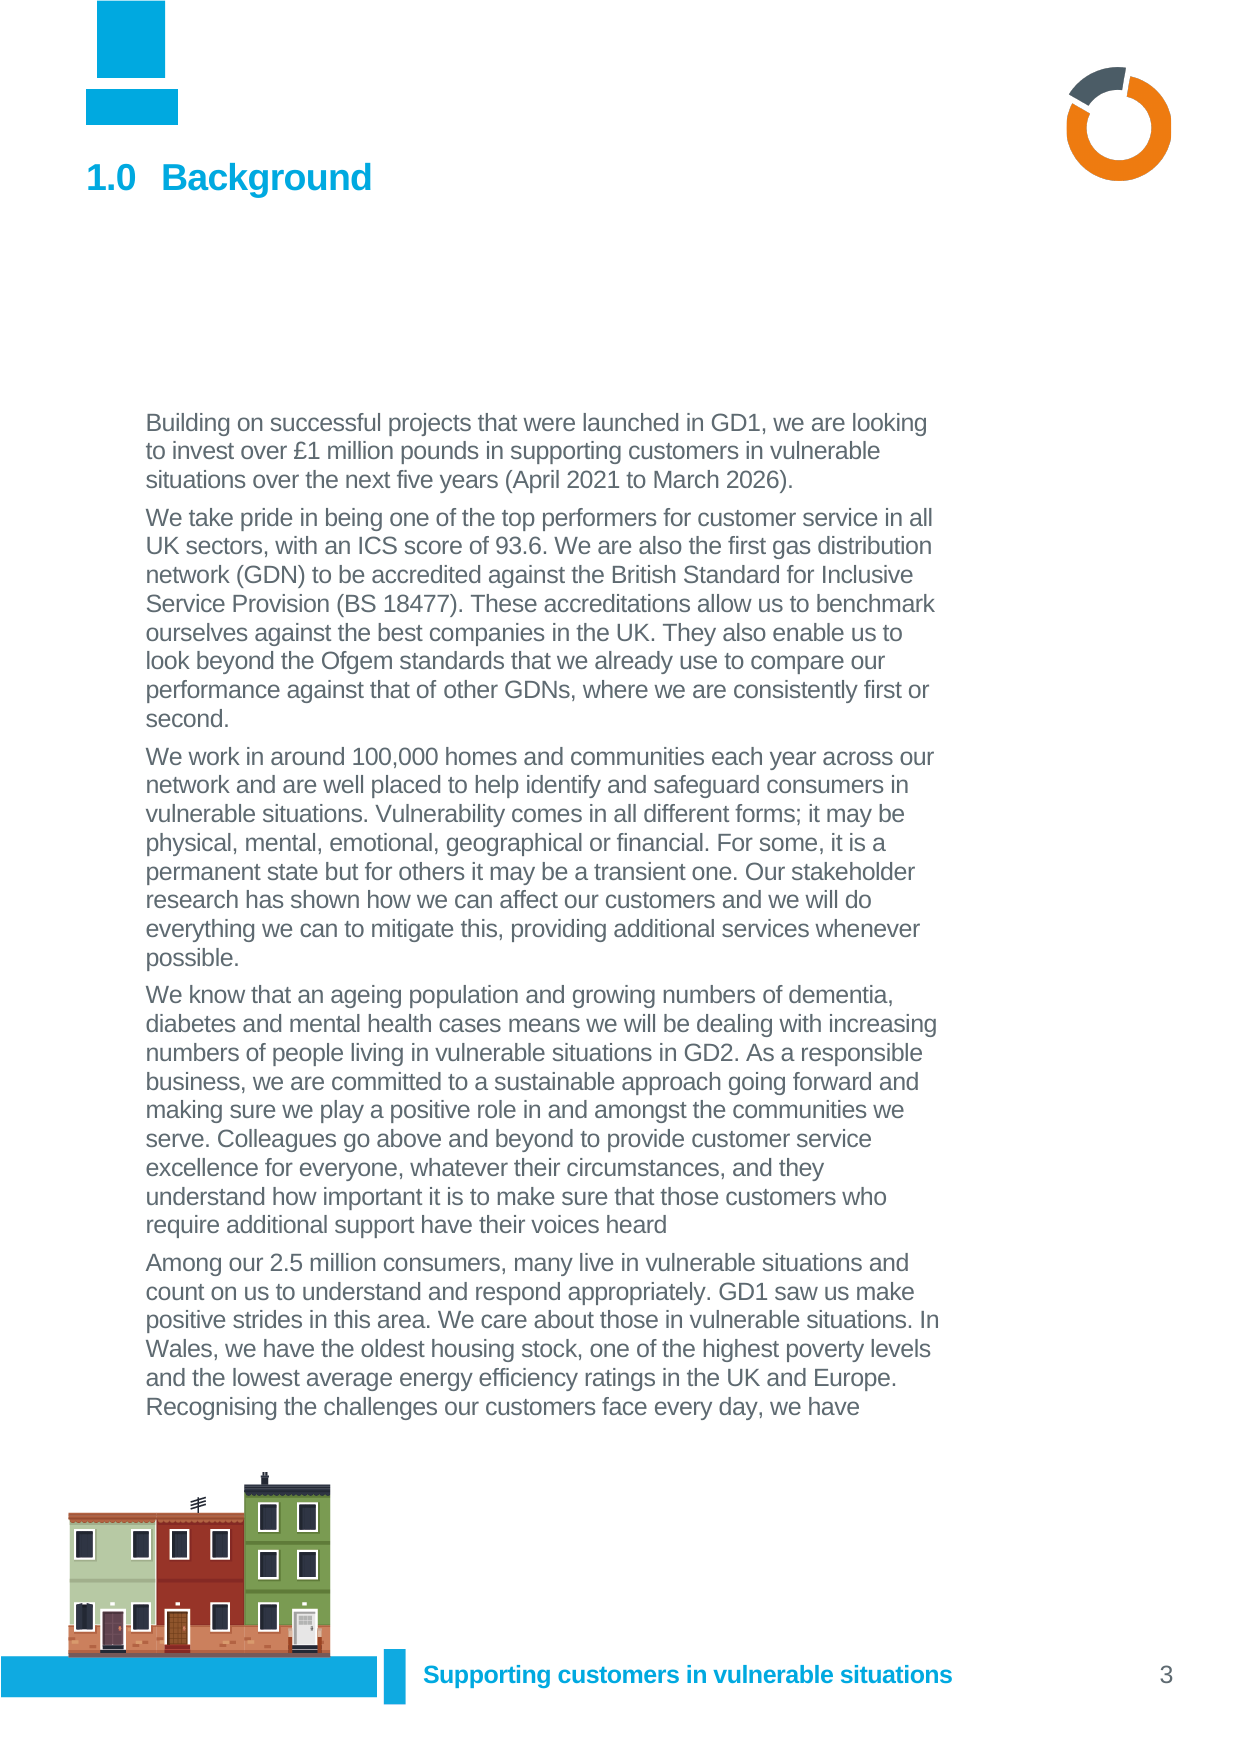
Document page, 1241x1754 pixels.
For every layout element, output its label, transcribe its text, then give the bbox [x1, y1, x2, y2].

text We know that an ageing population and growing numbers of dementia, diabetes and mental health cases means we will be dealing with increasing numbers of people living in vulnerable situations in GD2. As a responsible business, we are committed to a sustainable approach going forward and making sure we play a positive role in and amongst the communities we serve. Colleagues go above and beyond to provide customer service excellence for everyone, whatever their circumstances, and they understand how important it is to make sure that those customers who require additional support have their voices heard [145, 980, 945, 1239]
subtitle Background [86, 155, 374, 198]
text Building on successful projects that were launched in GD1, we are looking to invest over £1 million pounds in supporting customers in vulnerable situations over the next five years (April 2021 to March 2026). [145, 407, 945, 494]
picture [1, 1465, 415, 1711]
text We take pride in being one of the top performers for customer service in all UK sectors, with an ICS score of 93.6. We are also the first gas distribution network (GDN) to be accredited against the British Standard for Inclusive Service Provision (BS 18477). These accreditations allow us to benchmark ourselves against the best companies in the UK. They also enable us to look beyond the Ofgem standards that we already use to compare our performance against that of other GDNs, where we are consistently first or second. [145, 503, 945, 733]
text We work in around 100,000 homes and communities each year across our network and are well placed to help identify and safeguard consumers in vulnerable situations. Vulnerability comes in all different forms; it may be physical, mental, emotional, geographical or financial. For some, it is a permanent state but for others it may be a transient one. Our stakeholder research has shown how we can affect our customers and we will do everything we can to mitigate this, providing additional services whenever possible. [145, 741, 945, 971]
picture [1066, 67, 1172, 181]
